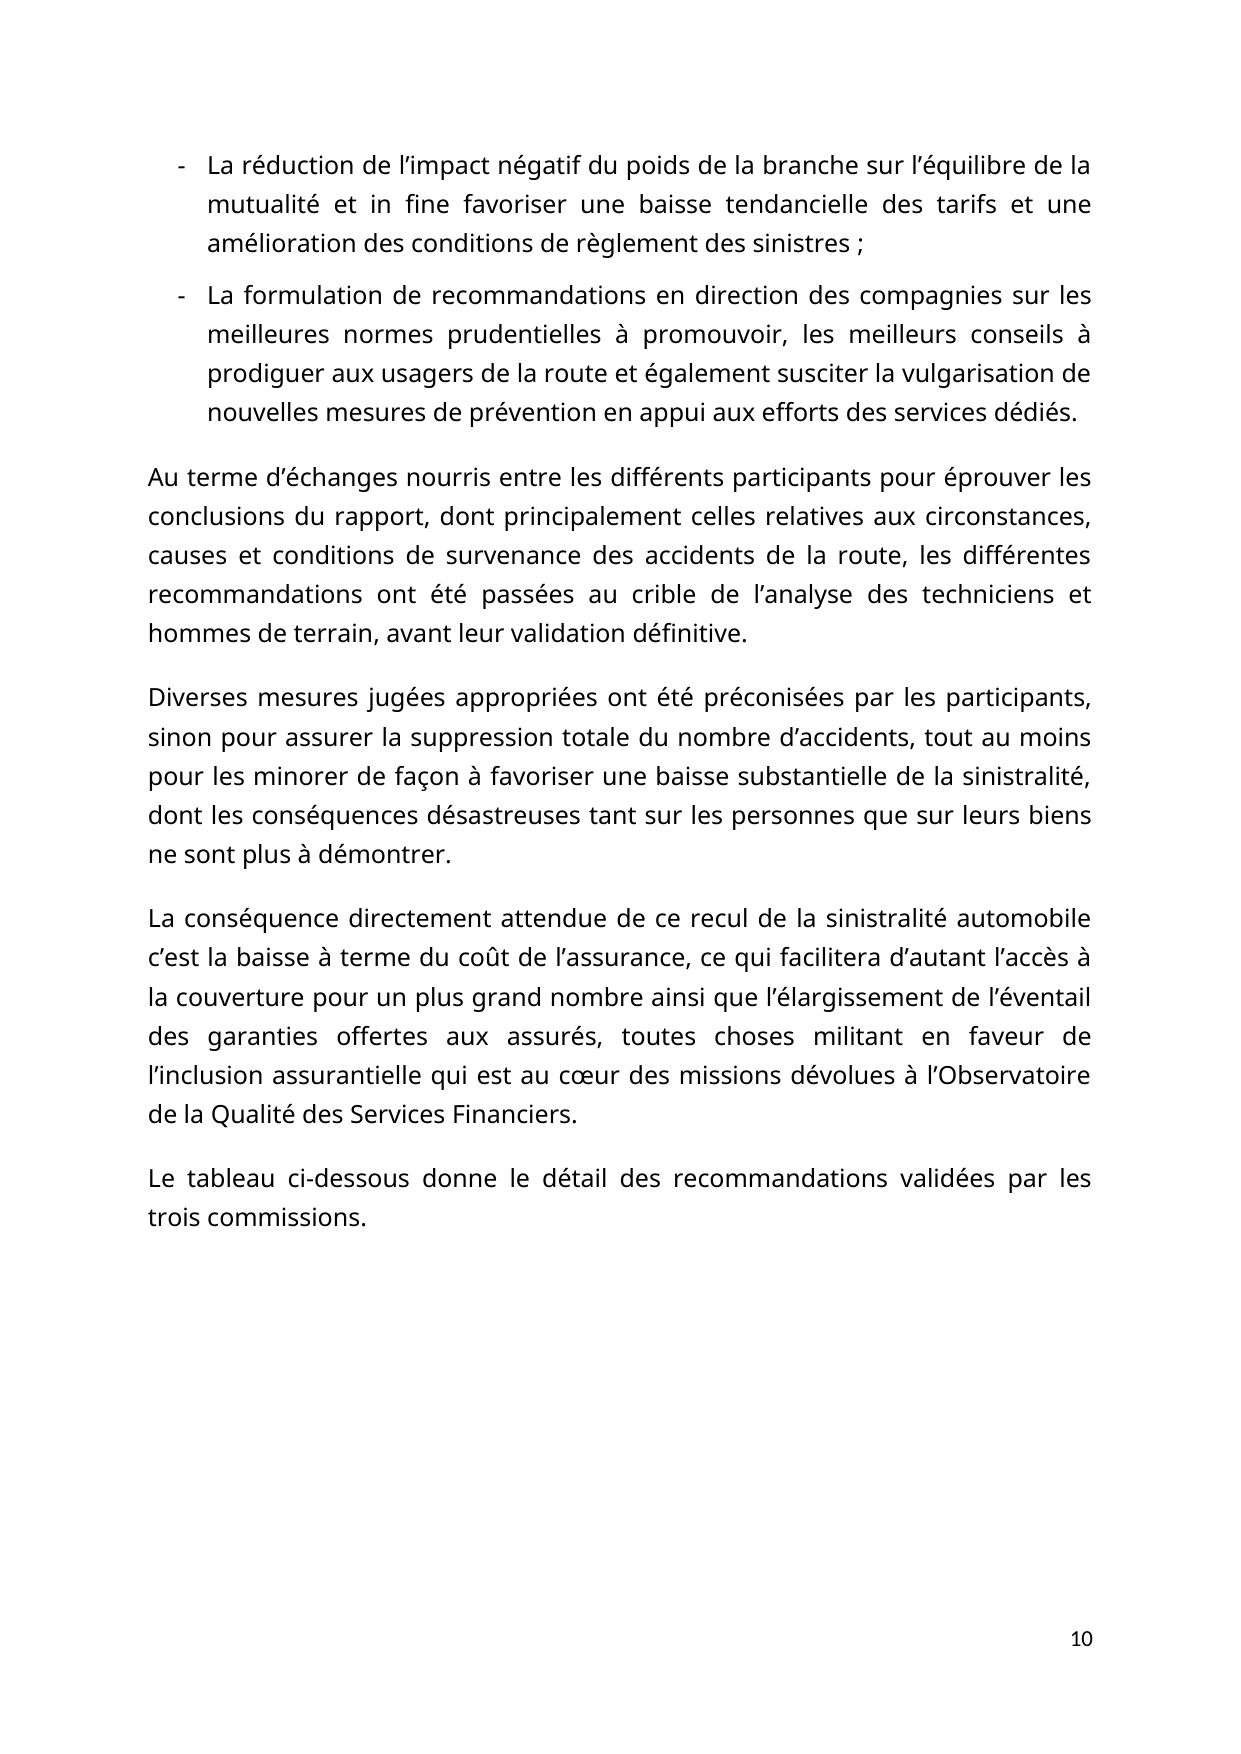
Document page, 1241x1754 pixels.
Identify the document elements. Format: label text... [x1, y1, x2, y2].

list La conséquence directement attendue de ce recul de la sinistralité automobile c’est la baisse à terme du coût de l’assurance, ce qui facilitera d’autant l’accès à la couverture pour un plus grand nombre ainsi que l’élargissement de l’éventail des garanties offertes aux assurés, toutes choses militant en faveur de l’inclusion assurantielle qui est au cœur des missions dévolues à l’Observatoire de la Qualité des Services Financiers. [148, 901, 1093, 1131]
list La formulation de recommandations en direction des compagnies sur les meilleures normes prudentielles à promouvoir, les meilleurs conseils à prodiguer aux usagers de la route et également susciter la vulgarisation de nouvelles mesures de prévention en appui aux efforts des services dédiés. [177, 278, 1093, 429]
list La réduction de l’impact négatif du poids de la branche sur l’équilibre de la mutualité et in fine favoriser une baisse tendancielle des tarifs et une amélioration des conditions de règlement des sinistres ; [177, 148, 1093, 260]
list Au terme d’échanges nourris entre les différents participants pour éprouver les conclusions du rapport, dont principalement celles relatives aux circonstances, causes et conditions de survenance des accidents de la route, les différentes recommandations ont été passées au crible de l’analyse des techniciens et hommes de terrain, avant leur validation définitive. [148, 459, 1093, 650]
list Le tableau ci-dessous donne le détail des recommandations validées par les trois commissions. [148, 1161, 1093, 1234]
list Diverses mesures jugées appropriées ont été préconisées par les participants, sinon pour assurer la suppression totale du nombre d’accidents, tout au moins pour les minorer de façon à favoriser une baisse substantielle de la sinistralité, dont les conséquences désastreuses tant sur les personnes que sur leurs biens ne sont plus à démontrer. [148, 680, 1093, 871]
